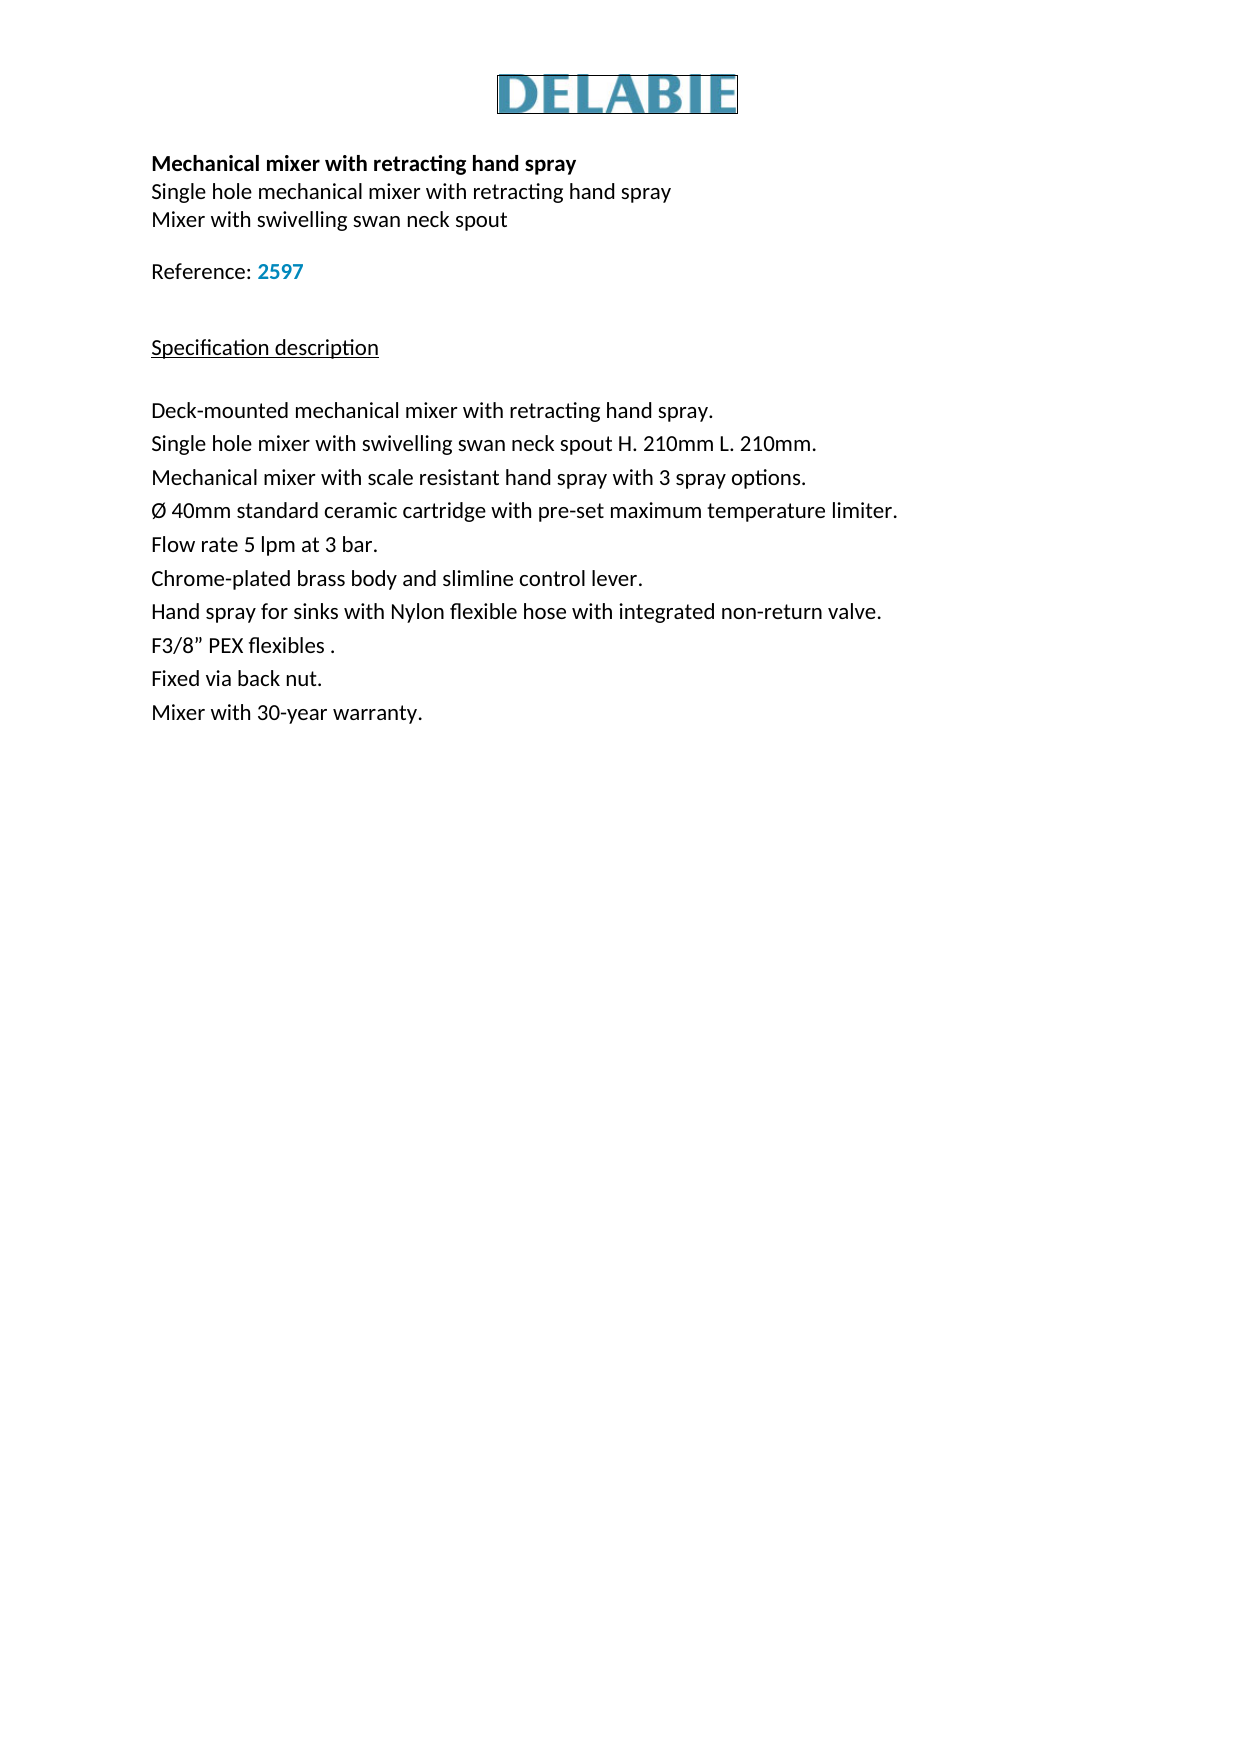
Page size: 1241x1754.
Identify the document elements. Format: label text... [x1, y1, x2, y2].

text Specification description [151, 333, 1084, 361]
text Mixer with swivelling swan neck spout [151, 205, 1084, 233]
text Single hole mixer with swivelling swan neck spout H. 210mm L. 210mm. [151, 429, 1084, 458]
text Mechanical mixer with retracting hand spray [151, 149, 1084, 177]
text Mixer with 30-year warranty. [151, 698, 1084, 726]
text Single hole mechanical mixer with retracting hand spray [151, 177, 1084, 205]
text Reference: 2597 [151, 257, 1084, 285]
text Hand spray for sinks with Nylon flexible hose with integrated non-return valve. [151, 597, 1084, 625]
text F3/8” PEX flexibles . [151, 631, 1084, 659]
text Deck-mounted mechanical mixer with retracting hand spray. [151, 396, 1084, 424]
text Fixed via back nut. [151, 664, 1084, 692]
text Chrome-plated brass body and slimline control lever. [151, 564, 1084, 592]
text Flow rate 5 lpm at 3 bar. [151, 530, 1084, 558]
text Ø 40mm standard ceramic cartridge with pre-set maximum temperature limiter. [151, 497, 1084, 525]
text Mechanical mixer with scale resistant hand spray with 3 spray options. [151, 463, 1084, 491]
picture [498, 76, 737, 113]
